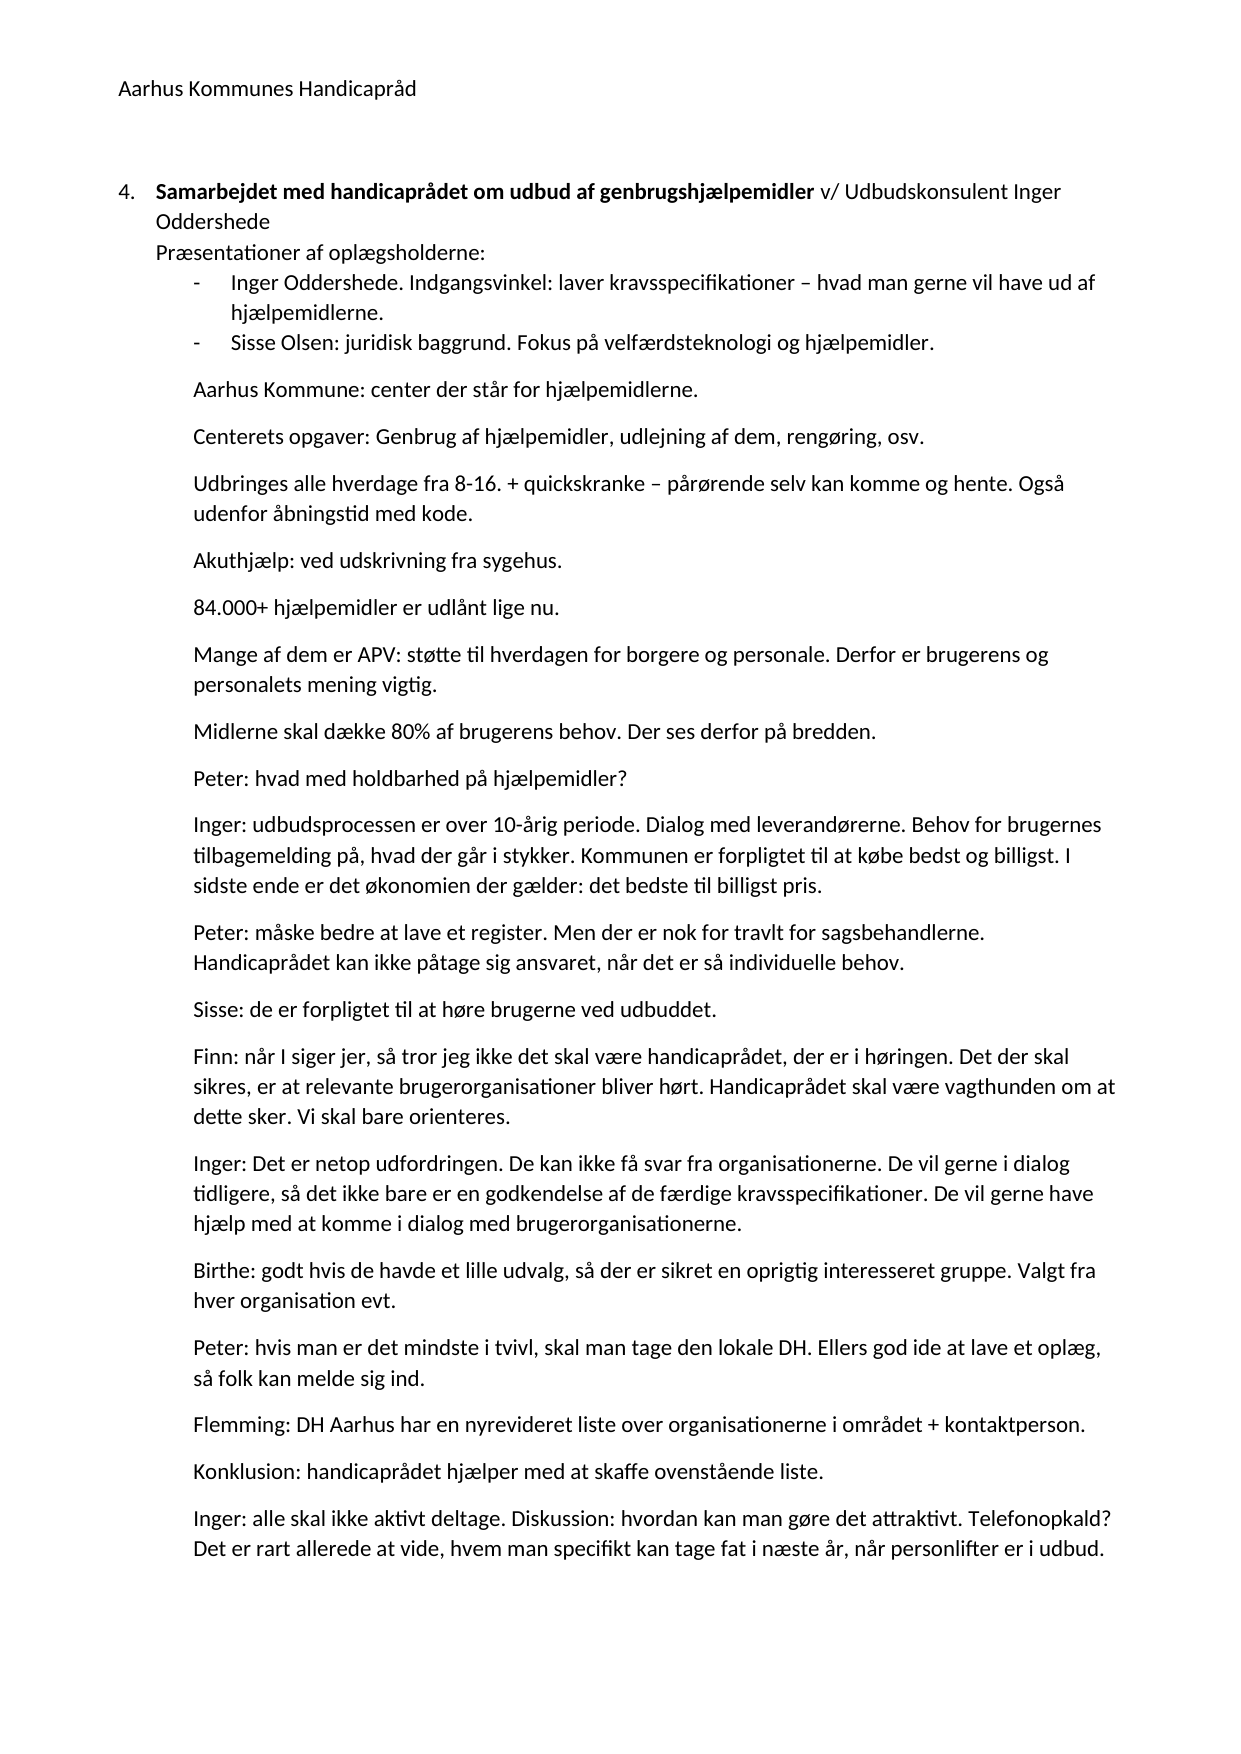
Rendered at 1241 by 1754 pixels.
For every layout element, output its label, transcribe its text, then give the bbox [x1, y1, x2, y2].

text Inger: alle skal ikke aktivt deltage. Diskussion: hvordan kan man gøre det attraktivt. Telefonopkald? Det er rart allerede at vide, hvem man specifikt kan tage fat i næste år, når personlifter er i udbud. [193, 1504, 1122, 1562]
text Peter: måske bedre at lave et register. Men der er nok for travlt for sagsbehandlerne. Handicaprådet kan ikke påtage sig ansvaret, når det er så individuelle behov. [193, 918, 1122, 976]
list Sisse Olsen: juridisk baggrund. Fokus på velfærdsteknologi og hjælpemidler. [193, 328, 1122, 356]
text Konklusion: handicaprådet hjælper med at skaffe ovenstående liste. [193, 1457, 1122, 1485]
list Samarbejdet med handicaprådet om udbud af genbrugshjælpemidler v/ Udbudskonsulent Inger Oddershede [118, 177, 1122, 235]
text Aarhus Kommune: center der står for hjælpemidlerne. [193, 375, 1122, 403]
text Midlerne skal dække 80% af brugerens behov. Der ses derfor på bredden. [193, 717, 1122, 745]
text Akuthjælp: ved udskrivning fra sygehus. [193, 546, 1122, 574]
text Birthe: godt hvis de havde et lille udvalg, så der er sikret en oprigtig interesseret gruppe. Valgt fra hver organisation evt. [193, 1256, 1122, 1314]
text Peter: hvis man er det mindste i tvivl, skal man tage den lokale DH. Ellers god ide at lave et oplæg, så folk kan melde sig ind. [193, 1333, 1122, 1392]
text Mange af dem er APV: støtte til hverdagen for borgere og personale. Derfor er brugerens og personalets mening vigtig. [193, 640, 1122, 698]
text Udbringes alle hverdage fra 8-16. + quickskranke – pårørende selv kan komme og hente. Også udenfor åbningstid med kode. [193, 469, 1122, 527]
text Centerets opgaver: Genbrug af hjælpemidler, udlejning af dem, rengøring, osv. [193, 422, 1122, 450]
list Præsentationer af oplægsholderne: [156, 238, 1122, 266]
list Inger Oddershede. Indgangsvinkel: laver kravsspecifikationer – hvad man gerne vil have ud af hjælpemidlerne. [193, 268, 1122, 326]
text Sisse: de er forpligtet til at høre brugerne ved udbuddet. [193, 995, 1122, 1023]
text Peter: hvad med holdbarhed på hjælpemidler? [193, 764, 1122, 792]
text 84.000+ hjælpemidler er udlånt lige nu. [193, 593, 1122, 621]
text Inger: Det er netop udfordringen. De kan ikke få svar fra organisationerne. De vil gerne i dialog tidligere, så det ikke bare er en godkendelse af de færdige kravsspecifikationer. De vil gerne have hjælp med at komme i dialog med brugerorganisationerne. [193, 1149, 1122, 1237]
text Inger: udbudsprocessen er over 10-årig periode. Dialog med leverandørerne. Behov for brugernes tilbagemelding på, hvad der går i stykker. Kommunen er forpligtet til at købe bedst og billigst. I sidste ende er det økonomien der gælder: det bedste til billigst pris. [193, 811, 1122, 899]
text Finn: når I siger jer, så tror jeg ikke det skal være handicaprådet, der er i høringen. Det der skal sikres, er at relevante brugerorganisationer bliver hørt. Handicaprådet skal være vagthunden om at dette sker. Vi skal bare orienteres. [193, 1042, 1122, 1130]
text Flemming: DH Aarhus har en nyrevideret liste over organisationerne i området + kontaktperson. [193, 1411, 1122, 1438]
